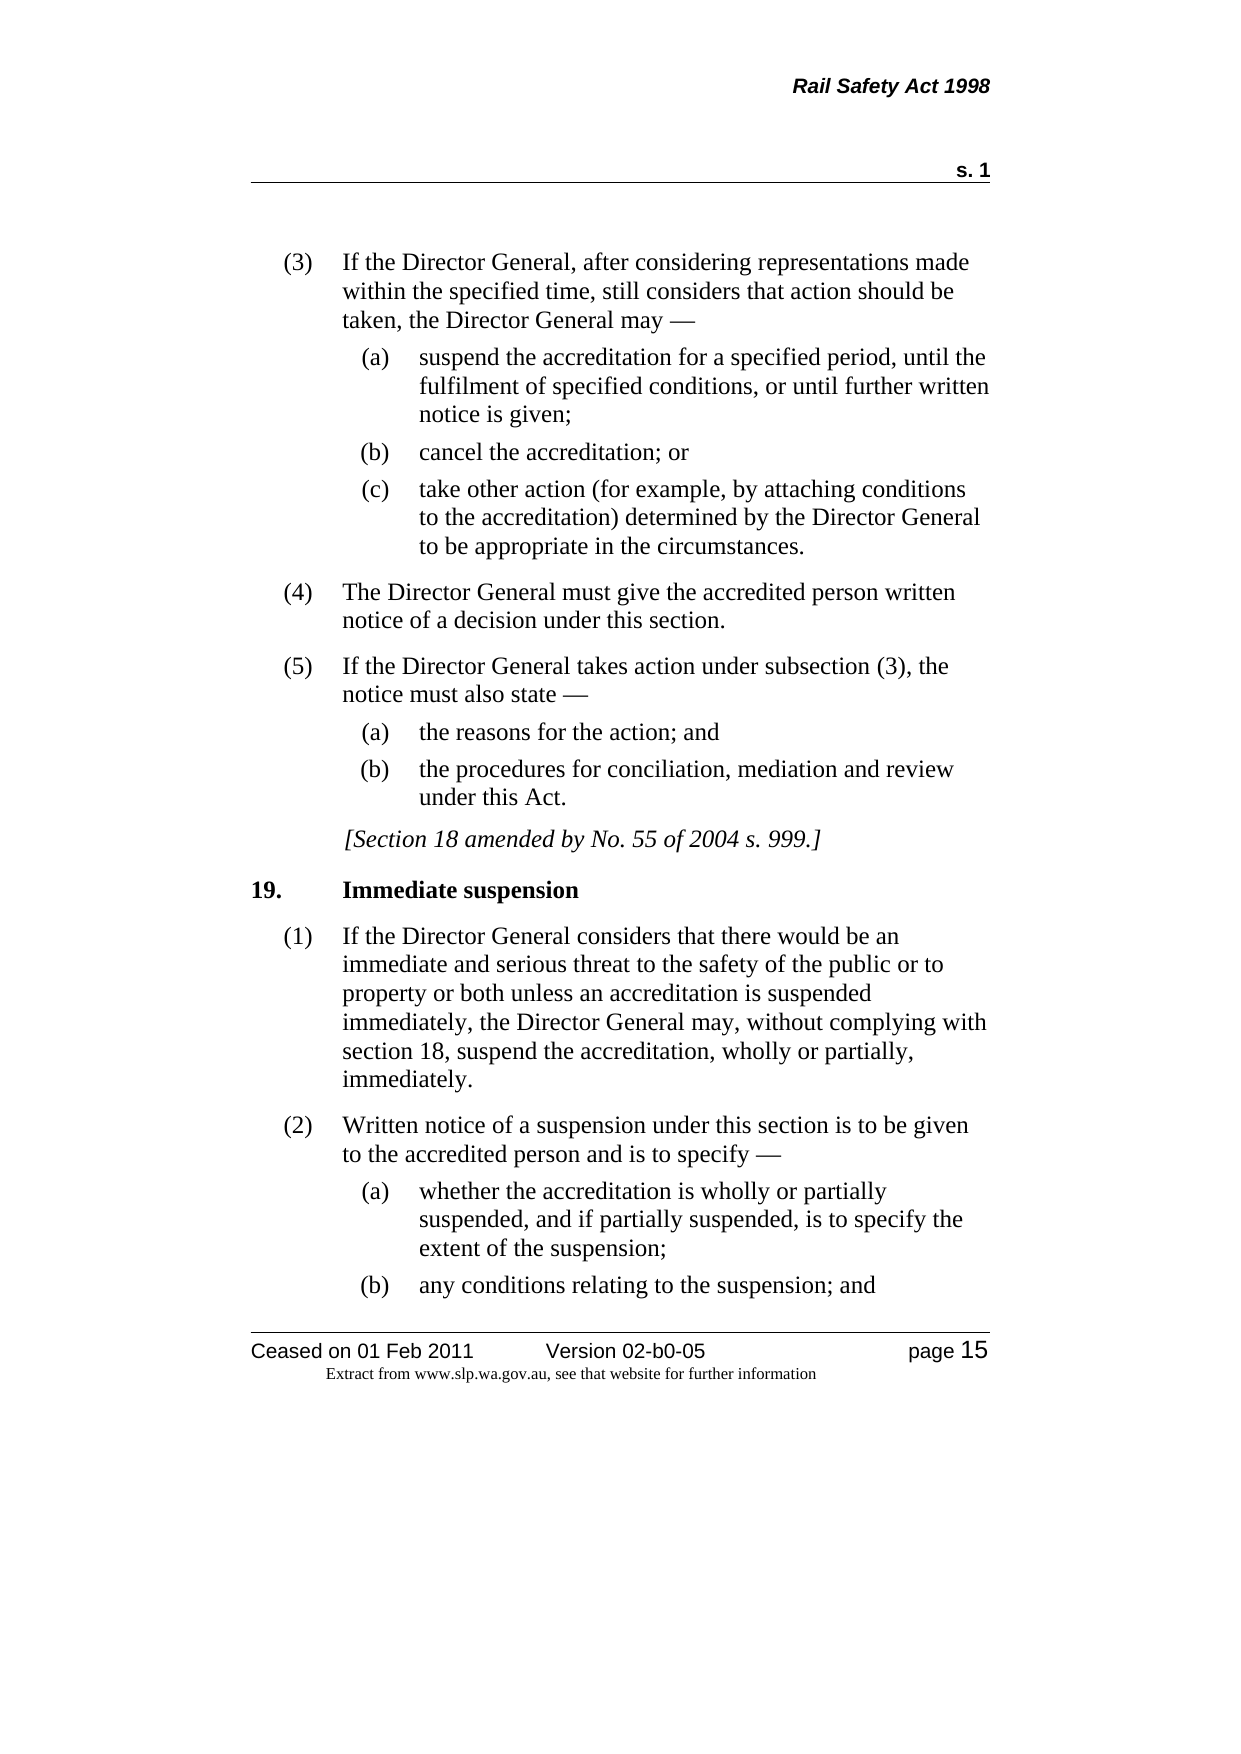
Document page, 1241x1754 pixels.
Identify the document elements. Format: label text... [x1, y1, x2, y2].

text (4) The Director General must give the accredited person written notice of a decision under this section. [251, 577, 990, 634]
text [Section 18 amended by No. 55 of 2004 s. 999.] [251, 824, 990, 852]
text (b) the procedures for conciliation, mediation and review under this Act. [251, 754, 990, 811]
text (3) If the Director General, after considering representations made within the specified time, still considers that action should be taken, the Director General may — [251, 247, 990, 334]
text (b) cancel the accreditation; or [251, 437, 990, 465]
text (5) If the Director General takes action under subsection (3), the notice must also state — [251, 651, 990, 708]
text (a) the reasons for the action; and [251, 717, 990, 745]
text (c) take other action (for example, by attaching conditions to the accreditation) determined by the Director General to be appropriate in the circumstances. [251, 474, 990, 560]
text (b) any conditions relating to the suspension; and [251, 1270, 990, 1299]
text (a) whether the accreditation is wholly or partially suspended, and if partially suspended, is to specify the extent of the suspension; [251, 1176, 990, 1262]
text (a) suspend the accreditation for a specified period, until the fulfilment of specified conditions, or until further written notice is given; [251, 342, 990, 428]
text (2) Written notice of a suspension under this section is to be given to the accredited person and is to specify — [251, 1110, 990, 1167]
text (1) If the Director General considers that there would be an immediate and serious threat to the safety of the public or to property or both unless an accreditation is suspended immediately, the Director General may, without complying with section 18, suspend the accreditation, wholly or partially, immediately. [251, 921, 990, 1093]
subtitle 19. Immediate suspension [251, 875, 990, 904]
